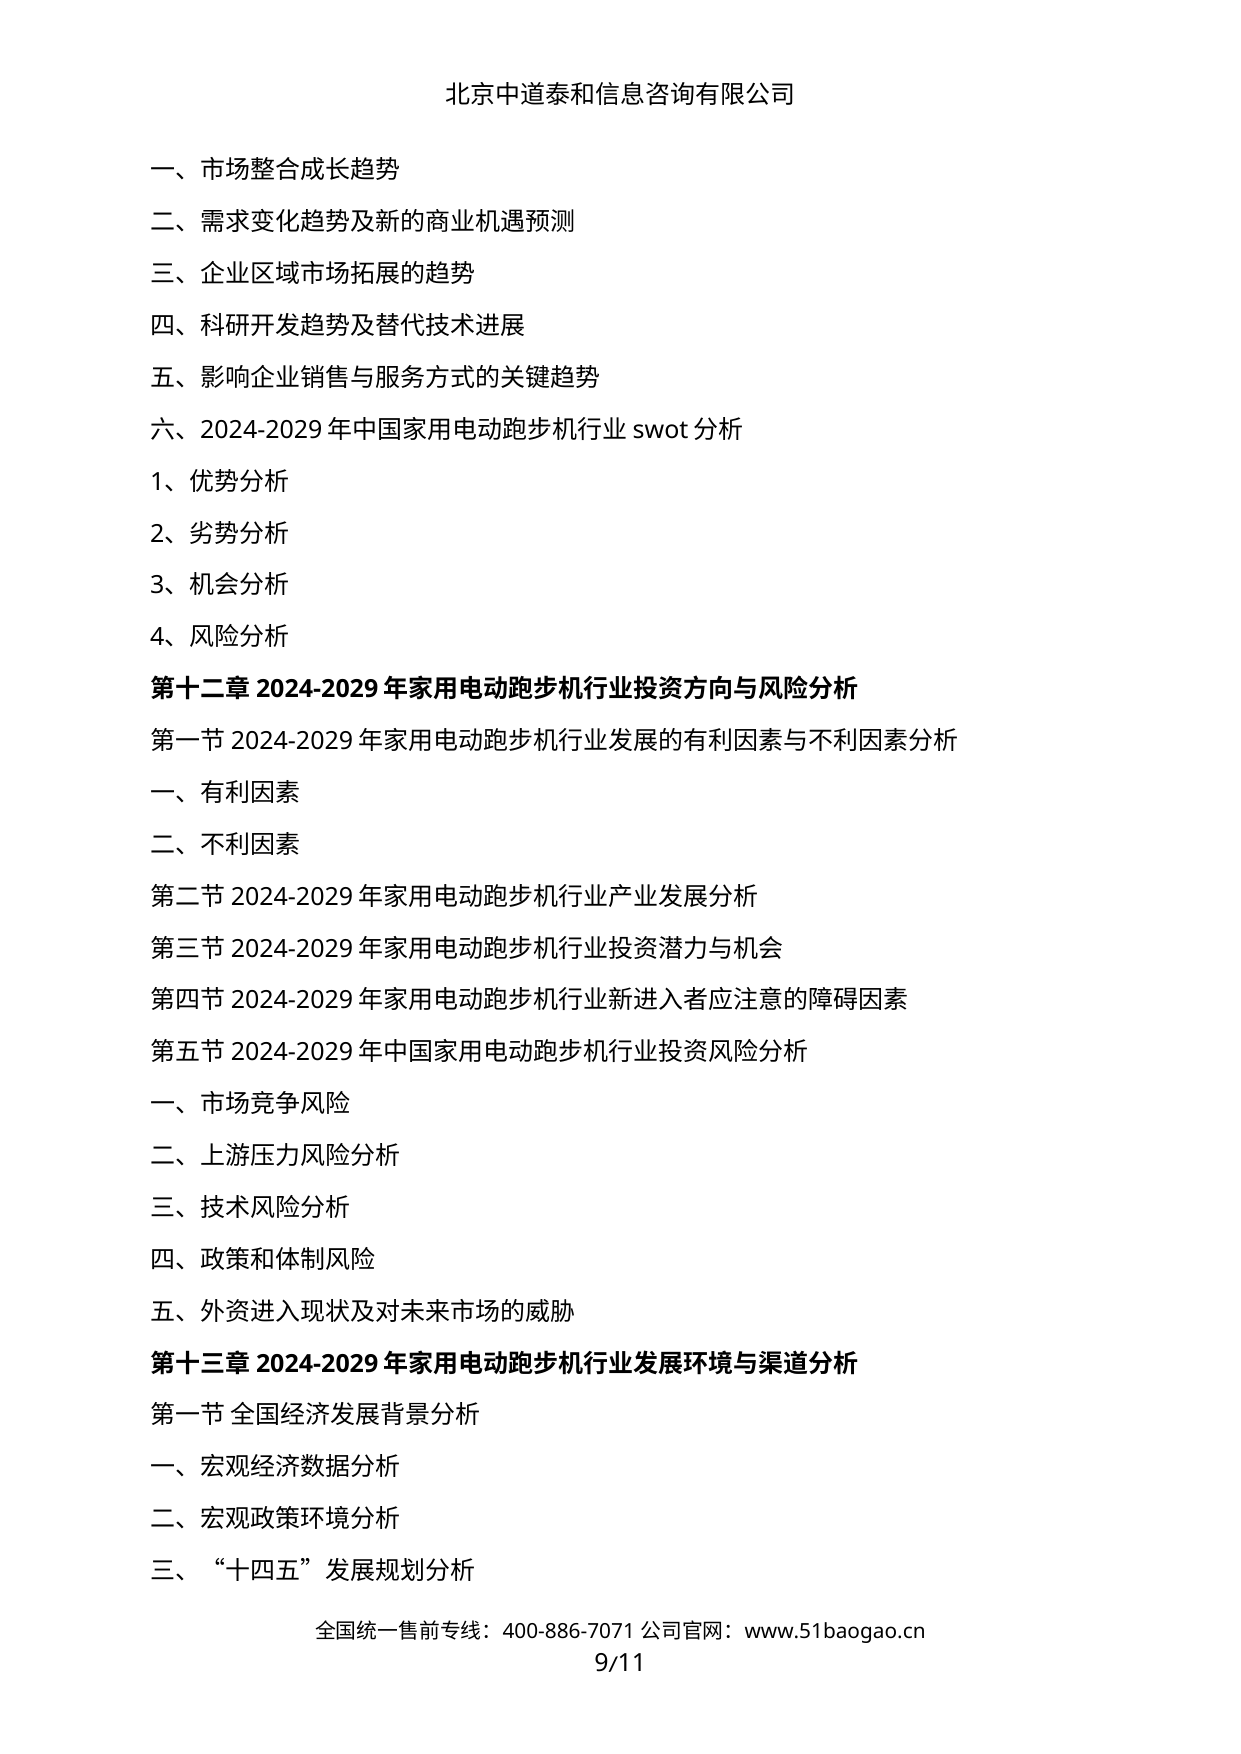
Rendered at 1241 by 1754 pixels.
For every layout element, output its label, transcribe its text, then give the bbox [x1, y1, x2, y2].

text 2、劣势分析 [150, 513, 1090, 549]
text 三、技术风险分析 [150, 1187, 1090, 1224]
text 3、机会分析 [150, 565, 1090, 601]
text 1、优势分析 [150, 461, 1090, 497]
text 一、市场竞争风险 [150, 1084, 1090, 1120]
text 四、政策和体制风险 [150, 1239, 1090, 1276]
text 4、风险分析 [150, 617, 1090, 653]
text 二、上游压力风险分析 [150, 1136, 1090, 1172]
text 第四节 2024-2029年家用电动跑步机行业新进入者应注意的障碍因素 [150, 980, 1090, 1016]
text 第一节 2024-2029年家用电动跑步机行业发展的有利因素与不利因素分析 [150, 721, 1090, 757]
text 三、企业区域市场拓展的趋势 [150, 254, 1090, 290]
text 四、科研开发趋势及替代技术进展 [150, 306, 1090, 342]
text 五、影响企业销售与服务方式的关键趋势 [150, 357, 1090, 394]
text 第十二章 2024-2029年家用电动跑步机行业投资方向与风险分析 [150, 669, 1090, 705]
text 一、有利因素 [150, 772, 1090, 809]
text 二、宏观政策环境分析 [150, 1499, 1090, 1535]
text 第五节 2024-2029年中国家用电动跑步机行业投资风险分析 [150, 1032, 1090, 1068]
text 五、外资进入现状及对未来市场的威胁 [150, 1291, 1090, 1327]
text 第二节 2024-2029年家用电动跑步机行业产业发展分析 [150, 876, 1090, 912]
text 第一节 全国经济发展背景分析 [150, 1395, 1090, 1431]
text 二、不利因素 [150, 824, 1090, 861]
text 二、需求变化趋势及新的商业机遇预测 [150, 202, 1090, 238]
text 一、宏观经济数据分析 [150, 1447, 1090, 1483]
text 一、市场整合成长趋势 [150, 150, 1090, 186]
text 第三节 2024-2029年家用电动跑步机行业投资潜力与机会 [150, 928, 1090, 964]
text 六、2024-2029年中国家用电动跑步机行业swot分析 [150, 409, 1090, 446]
text 第十三章 2024-2029年家用电动跑步机行业发展环境与渠道分析 [150, 1343, 1090, 1379]
text 三、“十四五”发展规划分析 [150, 1551, 1090, 1587]
